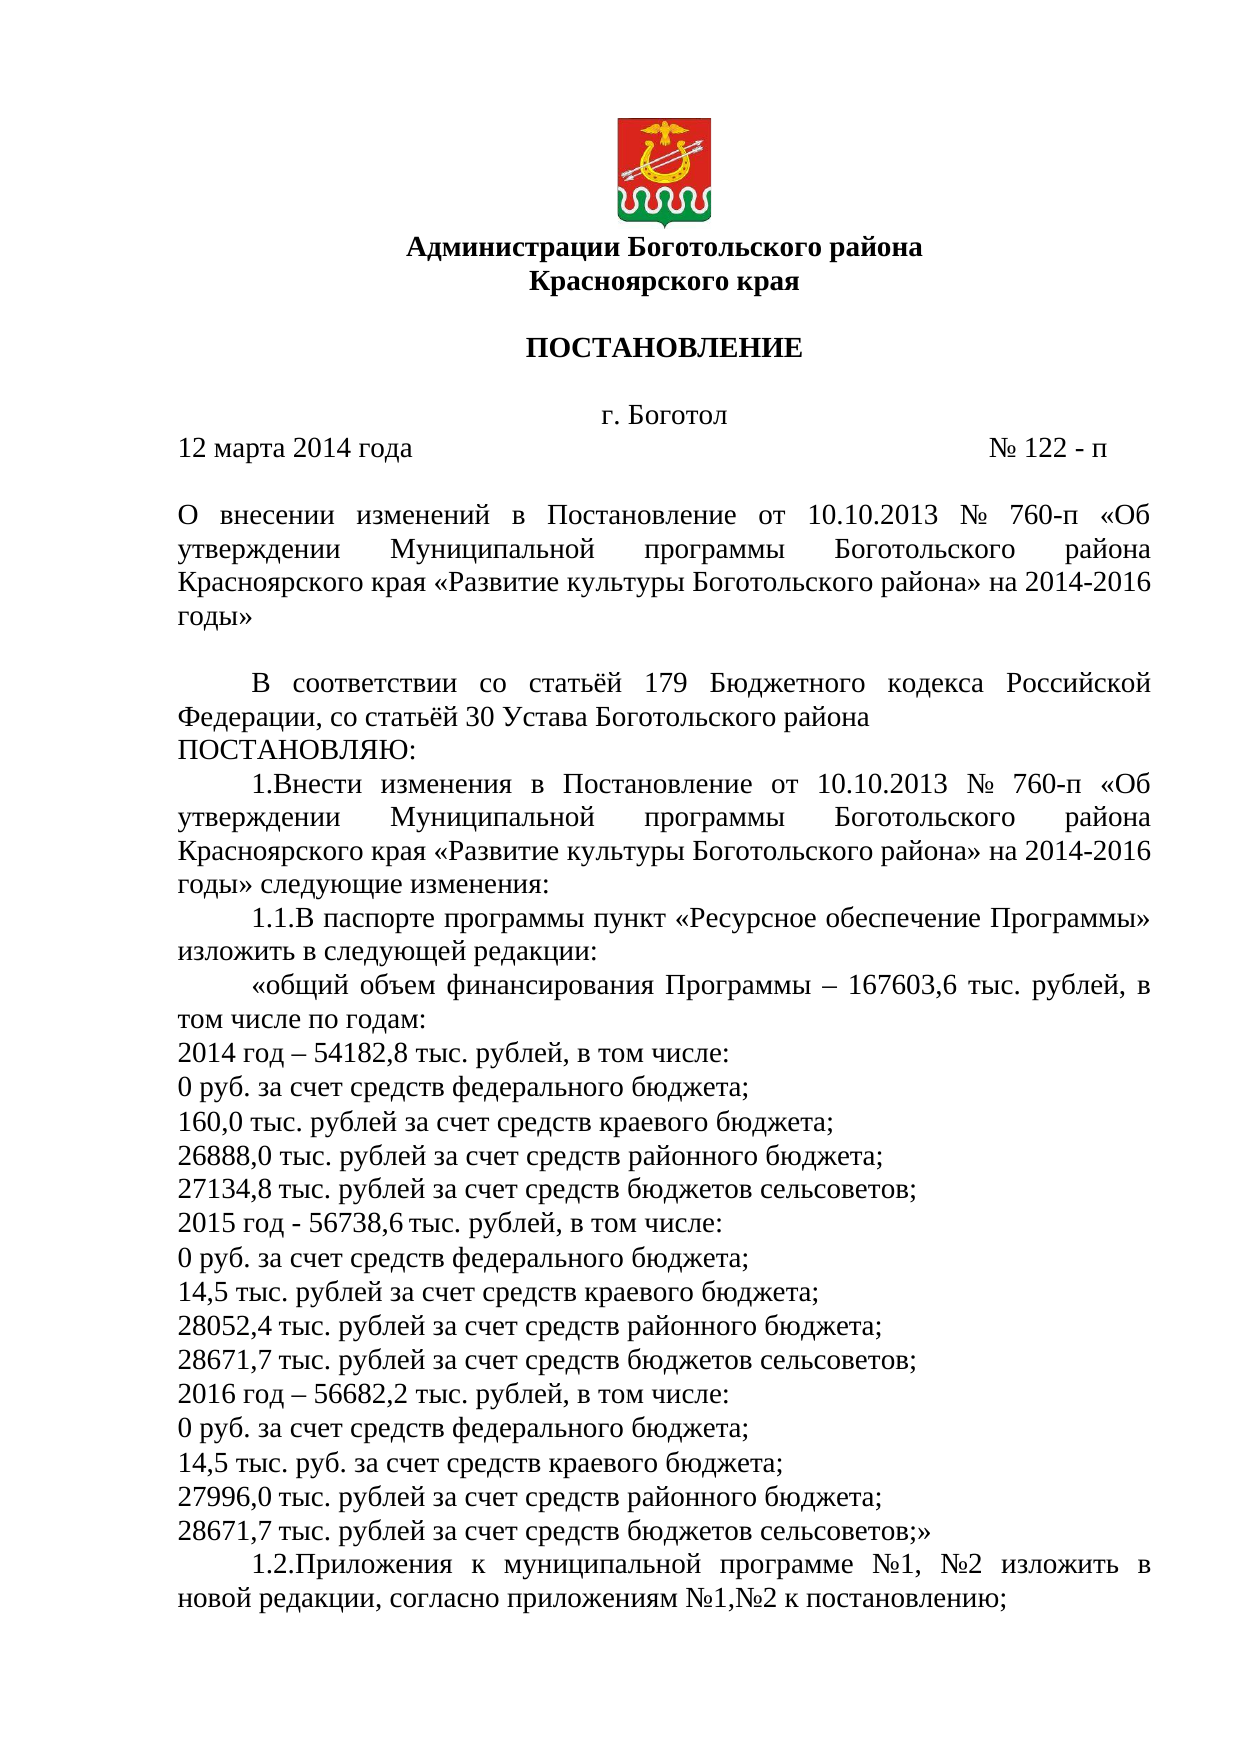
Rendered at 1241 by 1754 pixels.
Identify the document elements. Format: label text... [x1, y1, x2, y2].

text 2015 год - 56738,6 тыс. рублей, в том числе: [177, 1206, 1152, 1239]
text Администрации Боготольского района [177, 229, 1152, 263]
text 0 руб. за счет средств федерального бюджета; [177, 1240, 1152, 1273]
text 160,0 тыс. рублей за счет средств краевого бюджета; [177, 1104, 1152, 1137]
text 27996,0 тыс. рублей за счет средств районного бюджета; [177, 1479, 1152, 1512]
text 27134,8 тыс. рублей за счет средств бюджетов сельсоветов; [177, 1171, 1152, 1205]
text 28671,7 тыс. рублей за счет средств бюджетов сельсоветов;» [177, 1513, 1152, 1547]
text ПОСТАНОВЛЕНИЕ [177, 330, 1152, 363]
text 1.1.В паспорте программы пункт «Ресурсное обеспечение Программы» изложить в следующей редакции: [177, 900, 1152, 967]
text 0 руб. за счет средств федерального бюджета; [177, 1411, 1152, 1444]
text В соответствии со статьёй 179 Бюджетного кодекса Российской Федерации, со статьёй 30 Устава Боготольского района [177, 665, 1152, 732]
text 1.Внести изменения в Постановление от 10.10.2013 № 760-п «Об утверждении Муниципальной программы Боготольского района Красноярского края «Развитие культуры Боготольского района» на 2014-2016 годы» следующие изменения: [177, 766, 1152, 900]
text 0 руб. за счет средств федерального бюджета; [177, 1069, 1152, 1103]
text 1.2.Приложения к муниципальной программе №1, №2 изложить в новой редакции, согласно приложениям №1,№2 к постановлению; [177, 1547, 1152, 1614]
text Красноярского края [177, 263, 1152, 296]
picture [617, 118, 712, 229]
text 28052,4 тыс. рублей за счет средств районного бюджета; [177, 1308, 1152, 1342]
text ПОСТАНОВЛЯЮ: [177, 732, 1152, 766]
text 2016 год – 56682,2 тыс. рублей, в том числе: [177, 1376, 1152, 1410]
text 26888,0 тыс. рублей за счет средств районного бюджета; [177, 1138, 1152, 1171]
text г. Боготол [177, 397, 1152, 430]
text О внесении изменений в Постановление от 10.10.2013 № 760-п «Об утверждении Муниципальной программы Боготольского района Красноярского края «Развитие культуры Боготольского района» на 2014-2016 годы» [177, 497, 1152, 632]
text 14,5 тыс. рублей за счет средств краевого бюджета; [177, 1274, 1152, 1307]
text 12 марта 2014 года № 122 - п [177, 430, 1152, 464]
text 2014 год – 54182,8 тыс. рублей, в том числе: [177, 1035, 1152, 1069]
text 14,5 тыс. руб. за счет средств краевого бюджета; [177, 1445, 1152, 1478]
text 28671,7 тыс. рублей за счет средств бюджетов сельсоветов; [177, 1342, 1152, 1376]
text «общий объем финансирования Программы – 167603,6 тыс. рублей, в том числе по годам: [177, 967, 1152, 1035]
